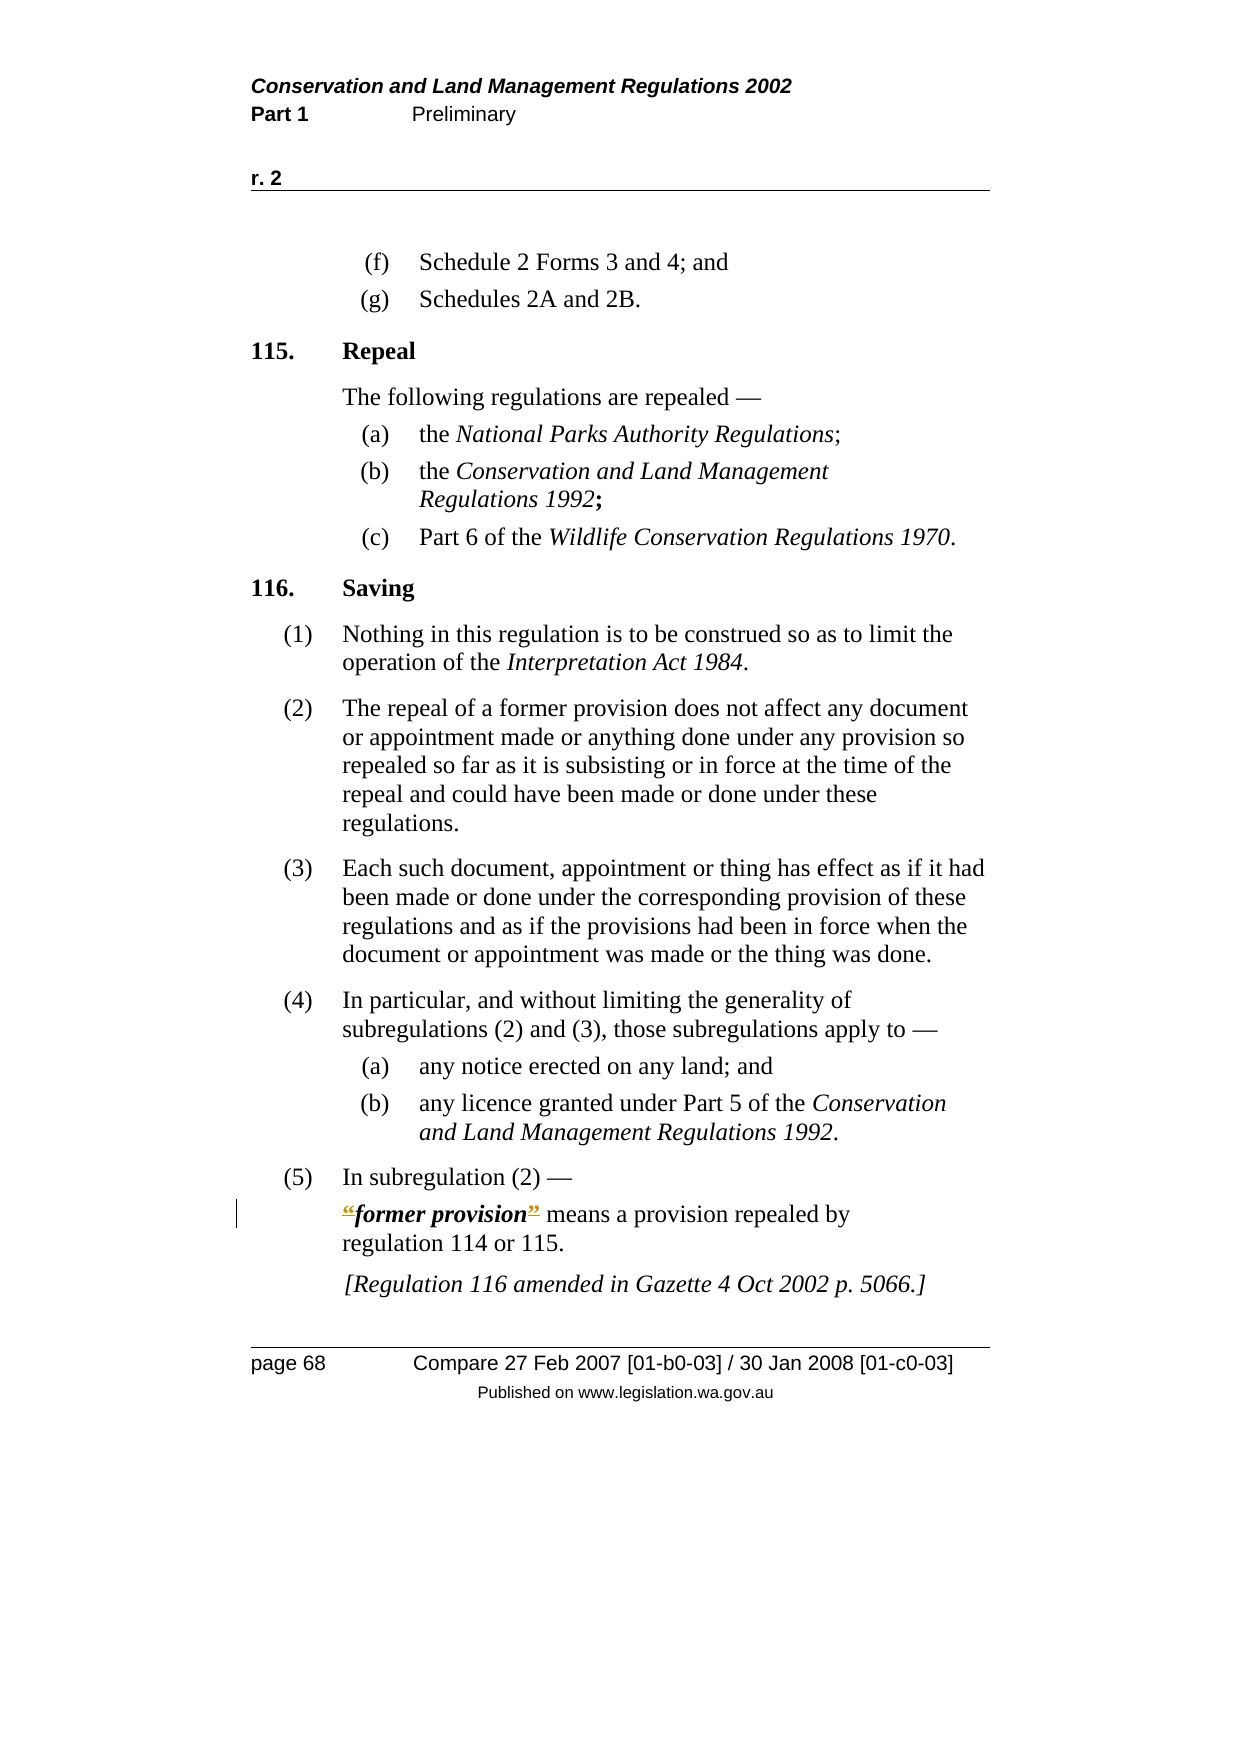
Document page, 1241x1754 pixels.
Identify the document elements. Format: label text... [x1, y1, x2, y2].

text former provision means a provision repealed by regulation 114 or 115. [251, 1199, 990, 1257]
text (a) the National Parks Authority Regulations; [251, 419, 990, 447]
text (5) In subregulation (2) — [251, 1162, 990, 1191]
text (c) Part 6 of the Wildlife Conservation Regulations 1970. [251, 522, 990, 550]
text (b) any licence granted under Part 5 of the Conservation and Land Management Regulations 1992. [251, 1088, 990, 1145]
text (2) The repeal of a former provision does not affect any document or appointment made or anything done under any provision so repealed so far as it is subsisting or in force at the time of the repeal and could have been made or done under these regulations. [251, 693, 990, 837]
text [Regulation 116 amended in Gazette 4 Oct 2002 p. 5066.] [251, 1269, 990, 1298]
text (1) Nothing in this regulation is to be construed so as to limit the operation of the Interpretation Act 1984. [251, 619, 990, 676]
text (a) any notice erected on any land; and [251, 1051, 990, 1079]
text (b) the Conservation and Land Management Regulations 1992; [251, 456, 990, 513]
text The following regulations are repealed — [251, 382, 990, 410]
subtitle 115. Repeal [251, 336, 990, 365]
text (f) Schedule 2 Forms 3 and 4; and [251, 247, 990, 276]
text (4) In particular, and without limiting the generality of subregulations (2) and (3), those subregulations apply to — [251, 985, 990, 1042]
text (g) Schedules 2A and 2B. [251, 284, 990, 313]
text (3) Each such document, appointment or thing has effect as if it had been made or done under the corresponding provision of these regulations and as if the provisions had been in force when the document or appointment was made or the thing was done. [251, 853, 990, 968]
subtitle 116. Saving [251, 573, 990, 602]
